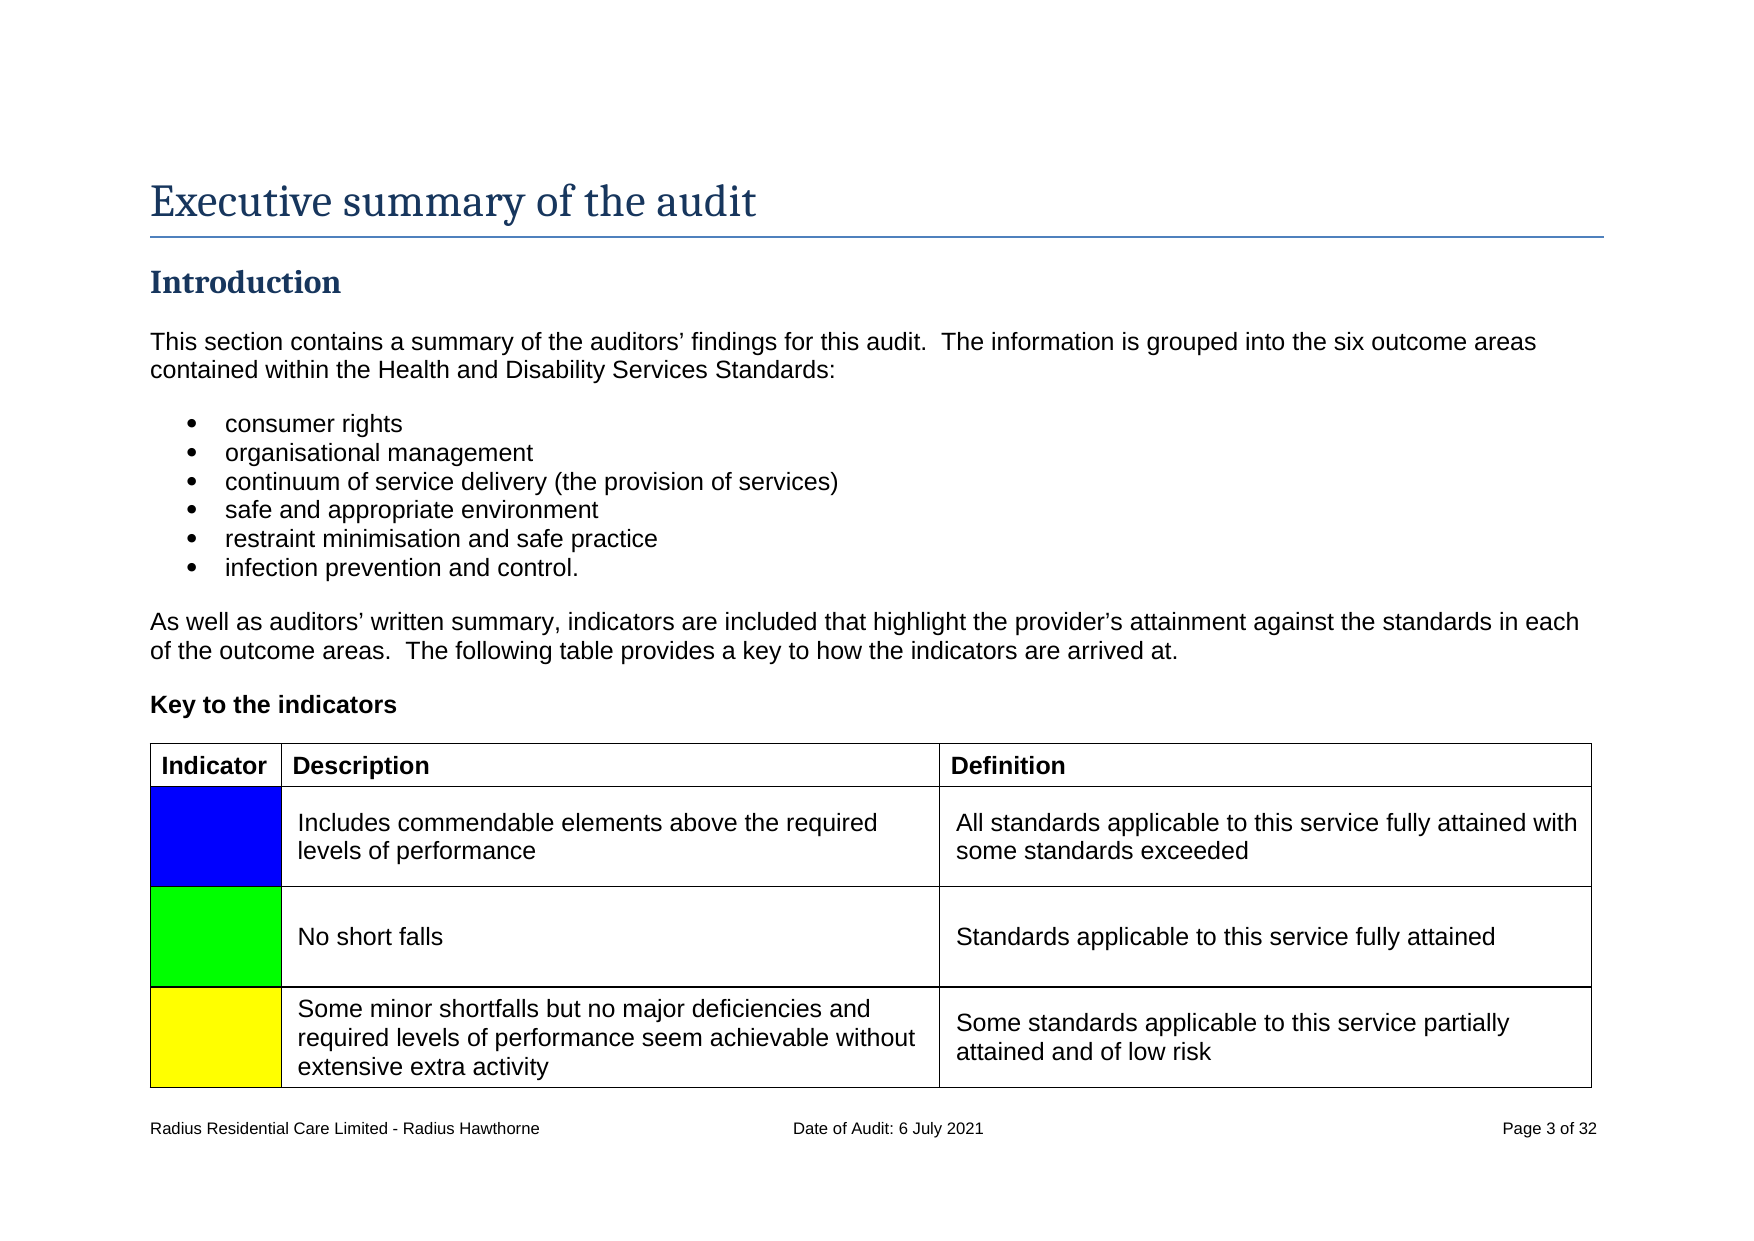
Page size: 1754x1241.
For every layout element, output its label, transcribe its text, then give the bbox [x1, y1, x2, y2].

table_header Indicator [151, 744, 281, 786]
table_cell Some minor shortfalls but no major deficiencies and required levels of performance seem achievable without extensive extra activity [282, 988, 939, 1087]
list restraint minimisation and safe practice [187, 524, 1604, 553]
list infection prevention and control. [187, 553, 1604, 582]
table_cell Includes commendable elements above the required levels of performance [282, 787, 939, 886]
table_cell [151, 887, 281, 986]
subtitle Executive summary of the audit [150, 175, 1604, 236]
table_cell [151, 988, 281, 1087]
table_header Definition [940, 744, 1591, 786]
list consumer rights [187, 409, 1604, 438]
table_cell Standards applicable to this service fully attained [940, 887, 1591, 986]
table_header Description [282, 744, 939, 786]
table_cell [151, 787, 281, 886]
list organisational management [187, 438, 1604, 467]
table_cell Some standards applicable to this service partially attained and of low risk [940, 988, 1591, 1087]
text Key to the indicators [150, 689, 1604, 718]
table_cell All standards applicable to this service fully attained with some standards exceeded [940, 787, 1591, 886]
subtitle Introduction [150, 263, 1604, 301]
text This section contains a summary of the auditors’ findings for this audit. The information is grouped into the six outcome areas contained within the Health and Disability Services Standards: [150, 326, 1604, 384]
table_cell No short falls [282, 887, 939, 986]
text As well as auditors’ written summary, indicators are included that highlight the provider’s attainment against the standards in each of the outcome areas. The following table provides a key to how the indicators are arrived at. [150, 607, 1604, 664]
list safe and appropriate environment [187, 496, 1604, 524]
list continuum of service delivery (the provision of services) [187, 467, 1604, 496]
